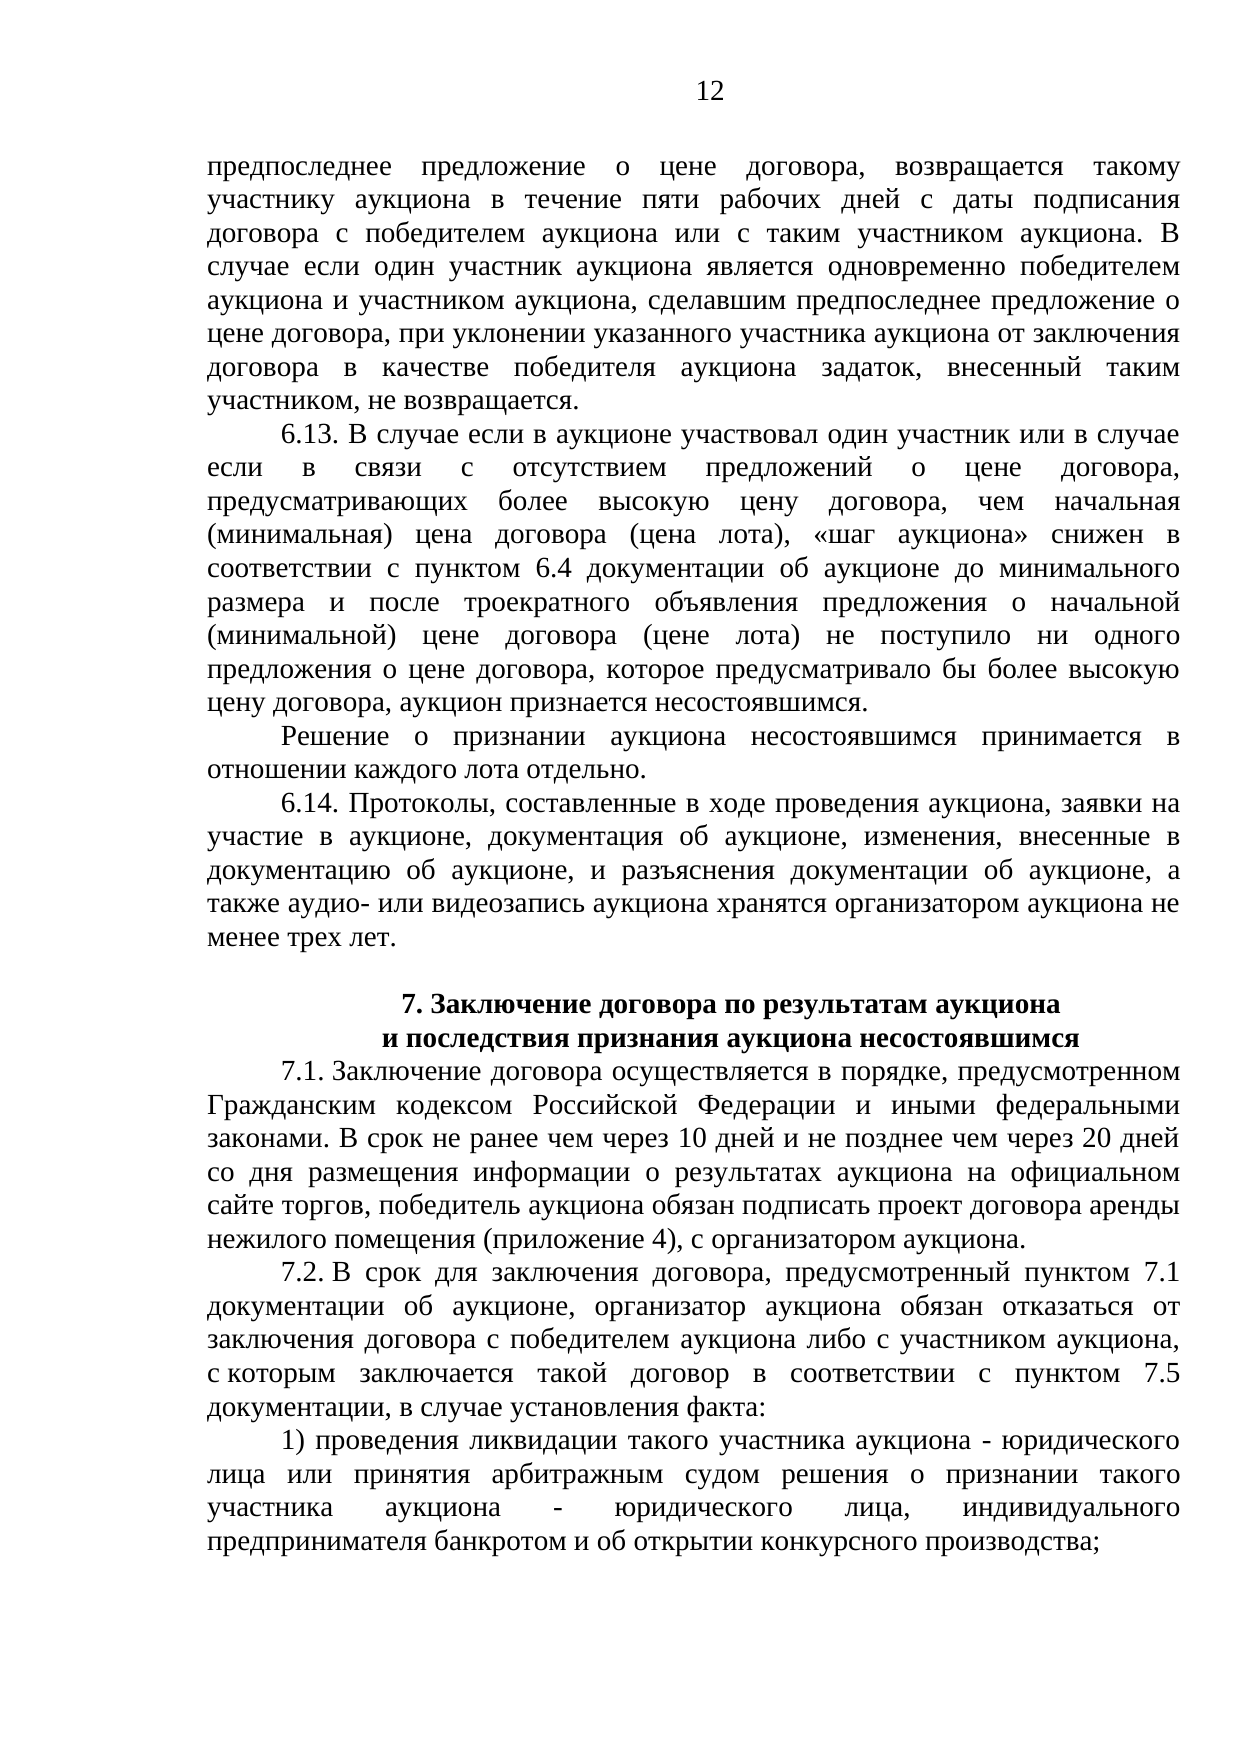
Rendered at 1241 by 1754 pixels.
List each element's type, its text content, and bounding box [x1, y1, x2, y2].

text 7.1. Заключение договора осуществляется в порядке, предусмотренном Гражданским кодексом Российской Федерации и иными федеральными законами. В срок не ранее чем через 10 дней и не позднее чем через 20 дней со дня размещения информации о результатах аукциона на официальном сайте торгов, победитель аукциона обязан подписать проект договора аренды нежилого помещения (приложение 4), с организатором аукциона. [207, 1053, 1181, 1254]
text 7.2. В срок для заключения договора, предусмотренный пунктом 7.1 документации об аукционе, организатор аукциона обязан отказаться от заключения договора с победителем аукциона либо с участником аукциона, с которым заключается такой договор в соответствии с пунктом 7.5 документации, в случае установления факта: [207, 1254, 1181, 1422]
text и последствия признания аукциона несостоявшимся [207, 1020, 1181, 1053]
text 6.14. Протоколы, составленные в ходе проведения аукциона, заявки на участие в аукционе, документация об аукционе, изменения, внесенные в документацию об аукционе, и разъяснения документации об аукционе, а также аудио- или видеозапись аукциона хранятся организатором аукциона не менее трех лет. [207, 785, 1181, 953]
text 6.13. В случае если в аукционе участвовал один участник или в случае если в связи с отсутствием предложений о цене договора, предусматривающих более высокую цену договора, чем начальная (минимальная) цена договора (цена лота), «шаг аукциона» снижен в соответствии с пунктом 6.4 документации об аукционе до минимального размера и после троекратного объявления предложения о начальной (минимальной) цене договора (цене лота) не поступило ни одного предложения о цене договора, которое предусматривало бы более высокую цену договора, аукцион признается несостоявшимся. [207, 416, 1181, 718]
text 7. Заключение договора по результатам аукциона [207, 986, 1181, 1020]
text 1) проведения ликвидации такого участника аукциона - юридического лица или принятия арбитражным судом решения о признании такого участника аукциона - юридического лица, индивидуального предпринимателя банкротом и об открытии конкурсного производства; [207, 1422, 1181, 1556]
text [207, 148, 1181, 416]
text Решение о признании аукциона несостоявшимся принимается в отношении каждого лота отдельно. [207, 718, 1181, 785]
